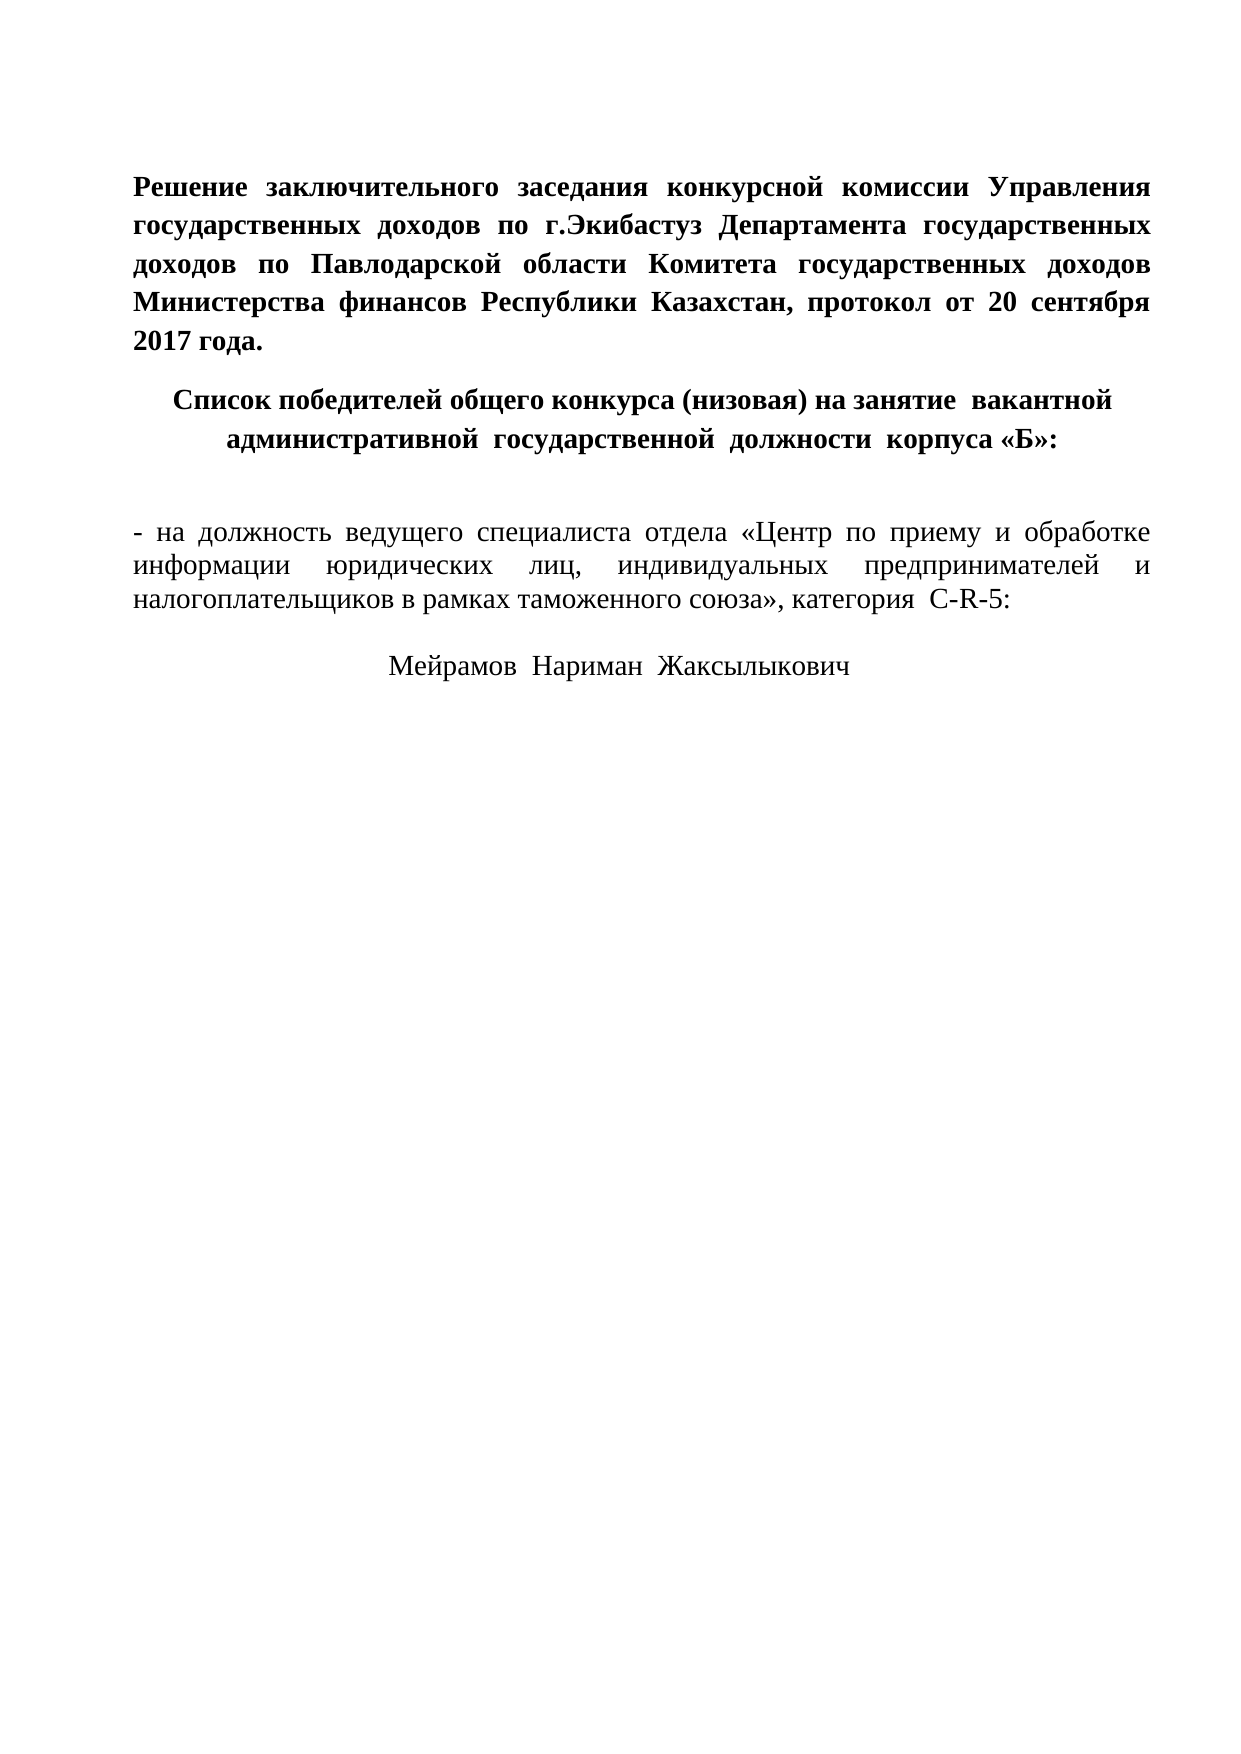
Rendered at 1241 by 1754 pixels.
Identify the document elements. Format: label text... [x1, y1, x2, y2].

text Решение заключительного заседания конкурсной комиссии Управления государственных доходов по г.Экибастуз Департамента государственных доходов по Павлодарской области Комитета государственных доходов Министерства финансов Республики Казахстан, протокол от 20 сентября 2017 года. [133, 169, 1152, 356]
text Мейрамов Нариман Жаксылыкович [133, 648, 1152, 681]
text - на должность ведущего специалиста отдела «Центр по приему и обработке информации юридических лиц, индивидуальных предпринимателей и налогоплательщиков в рамках таможенного союза», категория C-R-5: [133, 514, 1152, 614]
text Список победителей общего конкурса (низовая) на занятие вакантной административной государственной должности корпуса «Б»: [133, 382, 1152, 454]
